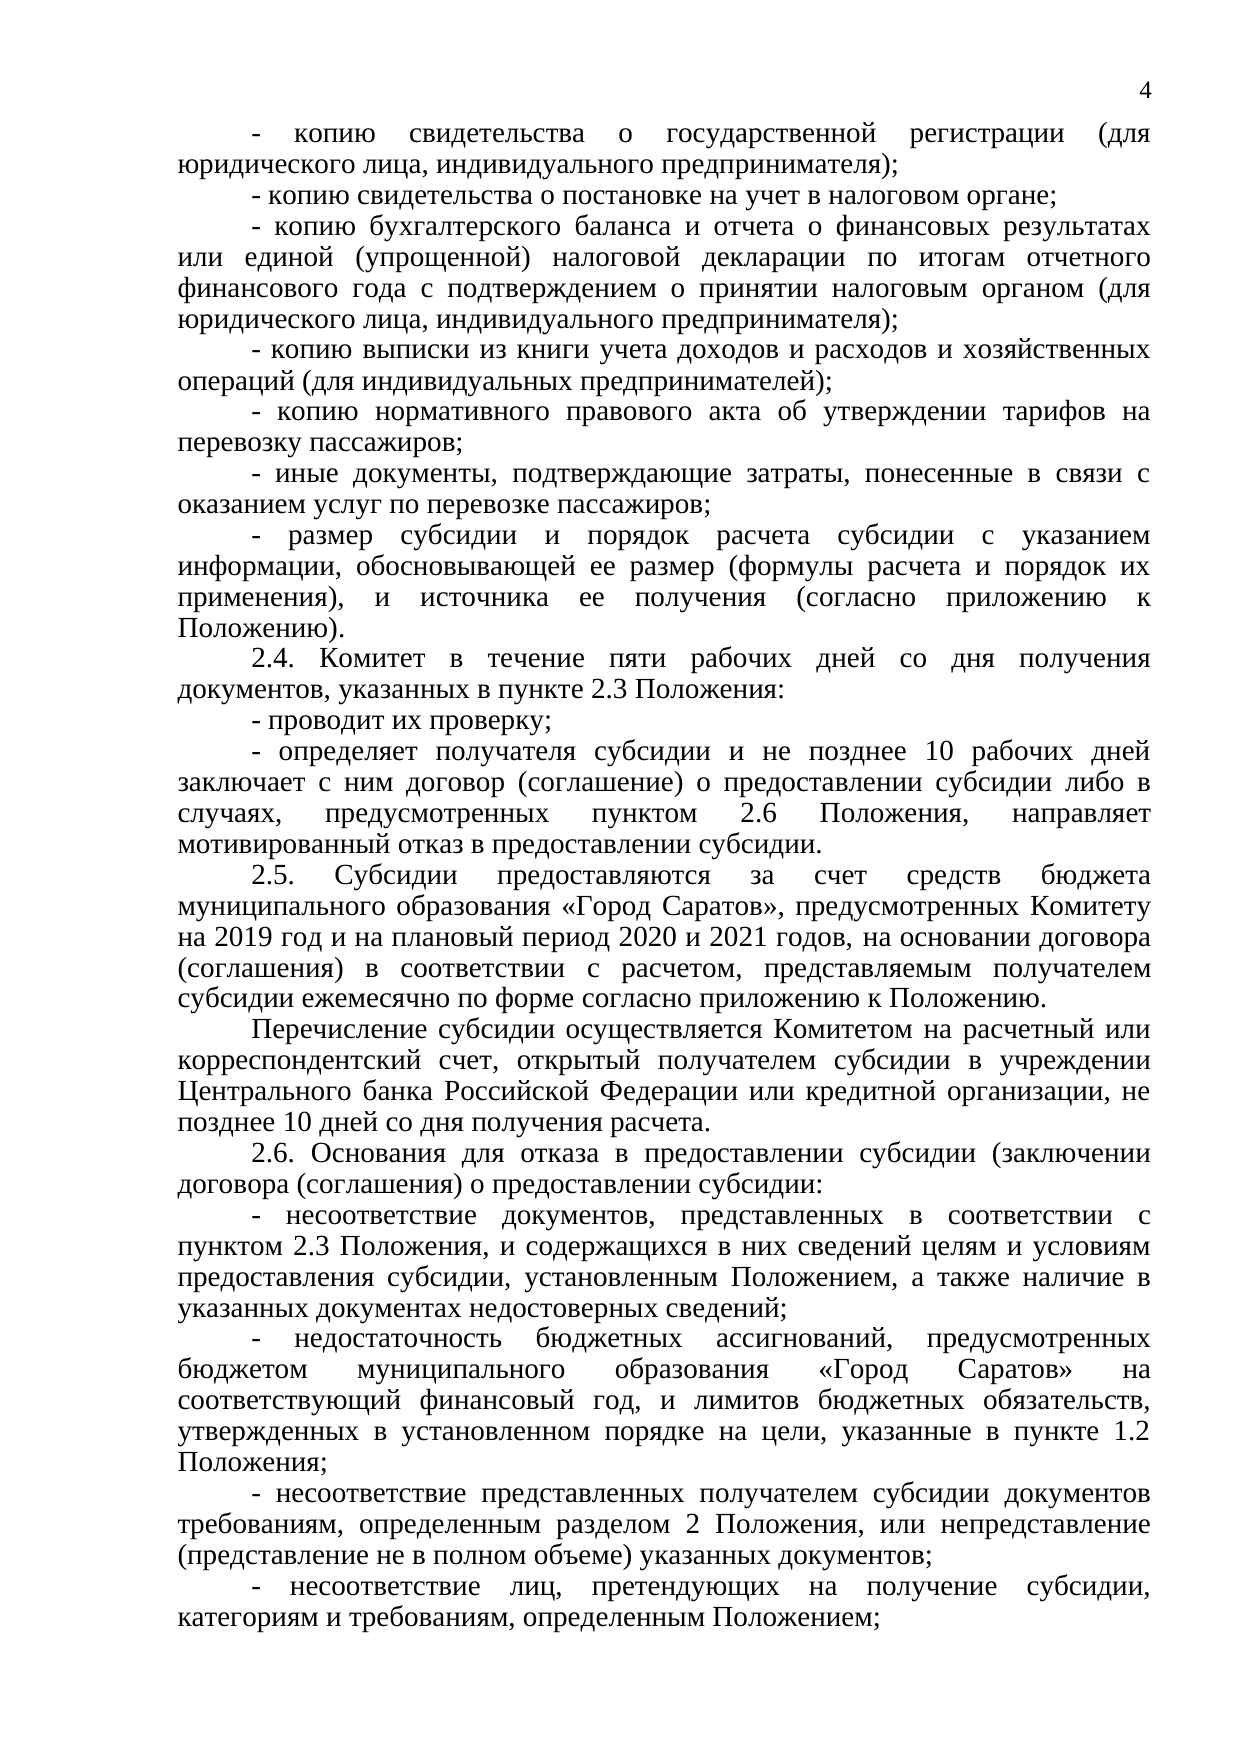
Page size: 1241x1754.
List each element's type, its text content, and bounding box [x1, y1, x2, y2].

text - иные документы, подтверждающие затраты, понесенные в связи с оказанием услуг по перевозке пассажиров; [177, 458, 1152, 520]
text 2.6. Основания для отказа в предоставлении субсидии (заключении договора (соглашения) о предоставлении субсидии: [177, 1138, 1152, 1199]
text - несоответствие лиц, претендующих на получение субсидии, категориям и требованиям, определенным Положением; [177, 1571, 1152, 1632]
text - несоответствие документов, представленных в соответствии с пунктом 2.3 Положения, и содержащихся в них сведений целям и условиям предоставления субсидии, установленным Положением, а также наличие в указанных документах недостоверных сведений; [177, 1199, 1152, 1323]
text Перечисление субсидии осуществляется Комитетом на расчетный или корреспондентский счет, открытый получателем субсидии в учреждении Центрального банка Российской Федерации или кредитной организации, не позднее 10 дней со дня получения расчета. [177, 1014, 1152, 1138]
text - копию выписки из книги учета доходов и расходов и хозяйственных операций (для индивидуальных предпринимателей); [177, 334, 1152, 396]
text - определяет получателя субсидии и не позднее 10 рабочих дней заключает с ним договор (соглашение) о предоставлении субсидии либо в случаях, предусмотренных пунктом 2.6 Положения, направляет мотивированный отказ в предоставлении субсидии. [177, 736, 1152, 859]
text - копию нормативного правового акта об утверждении тарифов на перевозку пассажиров; [177, 396, 1152, 458]
text - копию бухгалтерского баланса и отчета о финансовых результатах или единой (упрощенной) налоговой декларации по итогам отчетного финансового года с подтверждением о принятии налоговым органом (для юридического лица, индивидуального предпринимателя); [177, 211, 1152, 334]
text - проводит их проверку; [177, 705, 1152, 736]
text - размер субсидии и порядок расчета субсидии с указанием информации, обосновывающей ее размер (формулы расчета и порядок их применения), и источника ее получения (согласно приложению к Положению). [177, 520, 1152, 643]
text 2.4. Комитет в течение пяти рабочих дней со дня получения документов, указанных в пункте 2.3 Положения: [177, 643, 1152, 705]
text - недостаточность бюджетных ассигнований, предусмотренных бюджетом муниципального образования «Город Саратов» на соответствующий финансовый год, и лимитов бюджетных обязательств, утвержденных в установленном порядке на цели, указанные в пункте 1.2 Положения; [177, 1323, 1152, 1478]
text - копию свидетельства о государственной регистрации (для юридического лица, индивидуального предпринимателя); [177, 118, 1152, 180]
text - несоответствие представленных получателем субсидии документов требованиям, определенным разделом 2 Положения, или непредставление (представление не в полном объеме) указанных документов; [177, 1478, 1152, 1571]
text 2.5. Субсидии предоставляются за счет средств бюджета муниципального образования «Город Саратов», предусмотренных Комитету на 2019 год и на плановый период 2020 и 2021 годов, на основании договора (соглашения) в соответствии с расчетом, представляемым получателем субсидии ежемесячно по форме согласно приложению к Положению. [177, 859, 1152, 1014]
text - копию свидетельства о постановке на учет в налоговом органе; [177, 180, 1152, 211]
